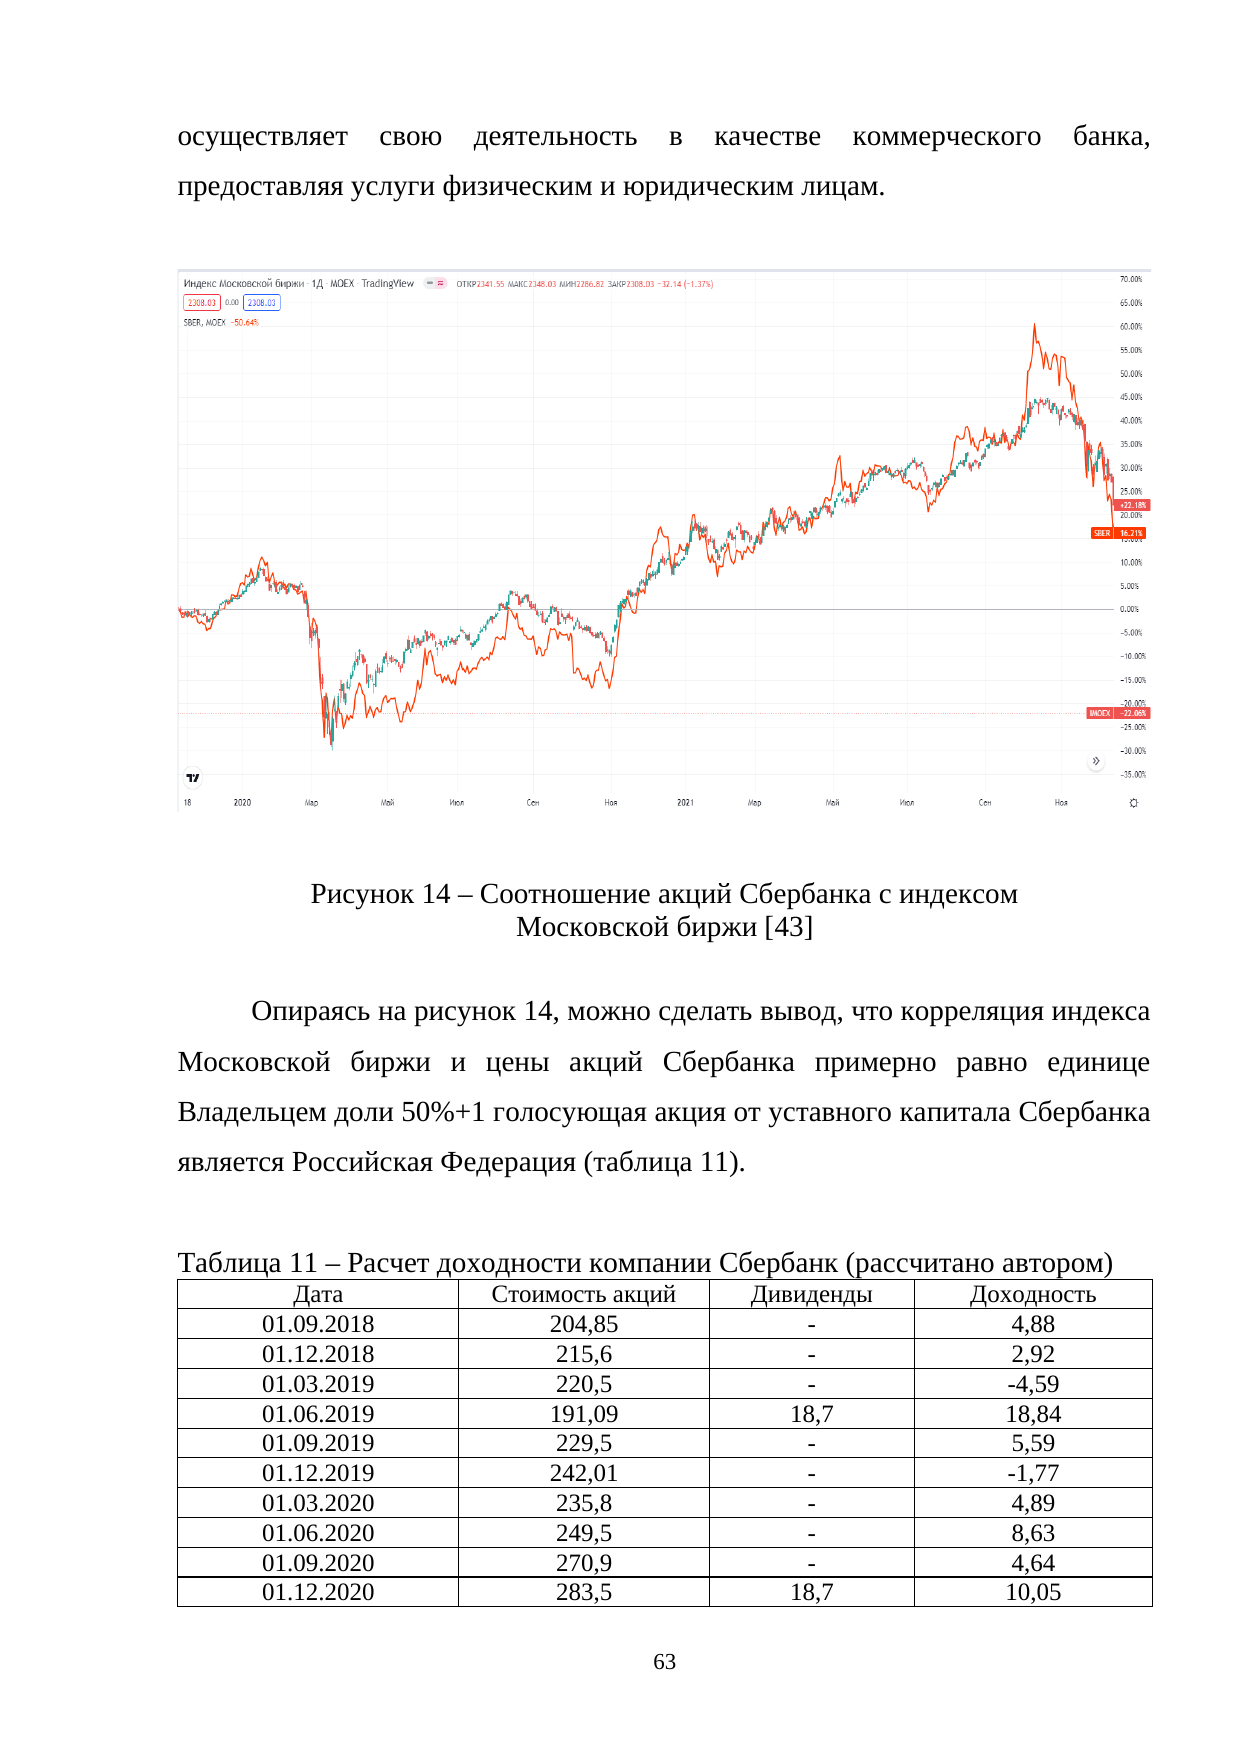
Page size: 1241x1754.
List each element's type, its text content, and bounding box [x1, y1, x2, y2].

table_cell 229,5 [459, 1429, 709, 1457]
table_cell 204,85 [459, 1309, 709, 1338]
table_cell 01.09.2019 [178, 1429, 458, 1457]
table_cell 01.12.2019 [178, 1458, 458, 1487]
table_header Стоимость акций [459, 1280, 709, 1308]
table_cell - [710, 1458, 914, 1487]
table_cell 4,88 [915, 1309, 1152, 1338]
table_cell 10,05 [915, 1578, 1152, 1606]
table_header Доходность [915, 1280, 1152, 1308]
table_cell 01.09.2020 [178, 1548, 458, 1576]
table_cell 01.06.2019 [178, 1399, 458, 1427]
text Московской биржи [43] [177, 909, 1152, 943]
table_cell - [710, 1429, 914, 1457]
table_cell 4,89 [915, 1488, 1152, 1517]
table_cell 01.09.2018 [178, 1309, 458, 1338]
text Таблица 11 – Расчет доходности компании Сбербанк (рассчитано автором) [177, 1245, 1152, 1278]
text Опираясь на рисунок 14, можно сделать вывод, что корреляция индекса Московской биржи и цены акций Сбербанка примерно равно единице Владельцем доли 50%+1 голосующая акция от уставного капитала Сбербанка является Российская Федерация (таблица 11). [177, 993, 1152, 1178]
table_cell - [710, 1369, 914, 1398]
text Рисунок 14 – Соотношение акций Сбербанка с индексом [177, 876, 1152, 909]
table_cell 01.06.2020 [178, 1518, 458, 1547]
table_cell - [710, 1488, 914, 1517]
table_cell 2,92 [915, 1339, 1152, 1368]
table_cell 283,5 [459, 1578, 709, 1606]
table_cell -1,77 [915, 1458, 1152, 1487]
table_cell 220,5 [459, 1369, 709, 1398]
picture [177, 269, 1152, 812]
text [177, 118, 1152, 202]
table_cell 8,63 [915, 1518, 1152, 1547]
table_cell 01.12.2018 [178, 1339, 458, 1368]
table_cell 18,7 [710, 1399, 914, 1427]
table_cell 01.03.2019 [178, 1369, 458, 1398]
table_cell 270,9 [459, 1548, 709, 1576]
table_cell -4,59 [915, 1369, 1152, 1398]
table_cell - [710, 1309, 914, 1338]
table_header Дивиденды [710, 1280, 914, 1308]
table_cell - [710, 1548, 914, 1576]
table_cell 01.03.2020 [178, 1488, 458, 1517]
table_cell - [710, 1518, 914, 1547]
table_cell 215,6 [459, 1339, 709, 1368]
table_cell 4,64 [915, 1548, 1152, 1576]
table_cell 191,09 [459, 1399, 709, 1427]
table_cell 235,8 [459, 1488, 709, 1517]
table_cell 01.12.2020 [178, 1578, 458, 1606]
table_header Дата [178, 1280, 458, 1308]
table_cell 242,01 [459, 1458, 709, 1487]
table_cell - [710, 1339, 914, 1368]
table_cell 5,59 [915, 1429, 1152, 1457]
table_cell 18,84 [915, 1399, 1152, 1427]
table_cell 18,7 [710, 1578, 914, 1606]
table_cell 249,5 [459, 1518, 709, 1547]
